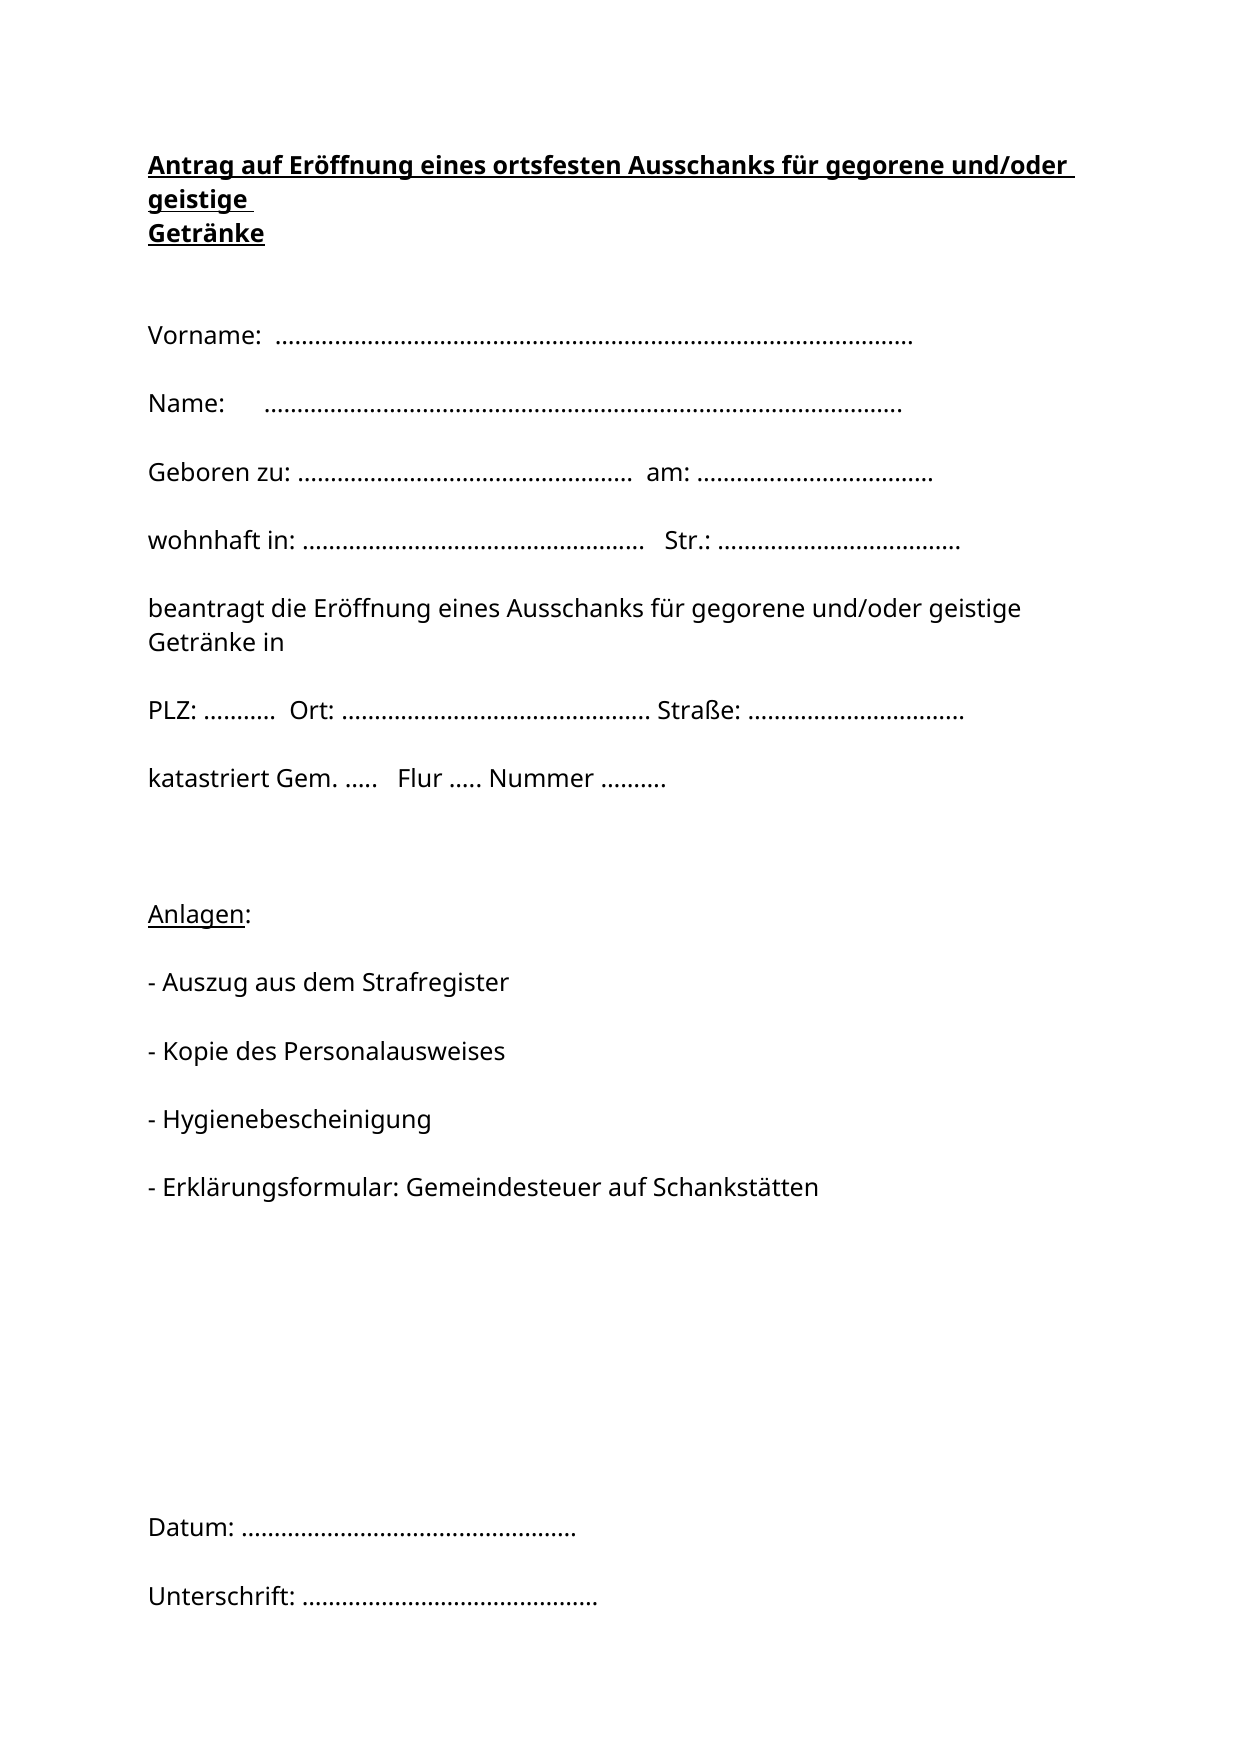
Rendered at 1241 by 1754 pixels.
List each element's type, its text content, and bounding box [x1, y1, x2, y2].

text - Auszug aus dem Strafregister [148, 965, 1093, 999]
text beantragt die Eröffnung eines Ausschanks für gegorene und/oder geistige Getränke in [148, 590, 1093, 658]
text Datum: …………………………………………… [148, 1510, 1093, 1544]
text Antrag auf Eröffnung eines ortsfesten Ausschanks für gegorene und/oder geistige [148, 148, 1093, 216]
text Geboren zu: …………………………………………… am: ……………………………… [148, 454, 1093, 488]
list Kopie des Personalausweises [148, 1033, 1093, 1067]
text Vorname: ……………………………………………………………………………………. [148, 318, 1093, 352]
text - Hygienebescheinigung [148, 1101, 1093, 1135]
text wohnhaft in: ………………………………………….... Str.: ………………………………. [148, 522, 1093, 556]
text Getränke [148, 216, 1093, 250]
text Unterschrift: ……………………………………… [148, 1578, 1093, 1612]
text katastriert Gem. ….. Flur ….. Nummer ………. [148, 761, 1093, 795]
text Name: ……………………………………………………………………………………. [148, 386, 1093, 420]
text Anlagen: [148, 897, 1093, 931]
text - Erklärungsformular: Gemeindesteuer auf Schankstätten [148, 1169, 1093, 1203]
text PLZ: ……….. Ort: ……………………………………….. Straße: …………………………... [148, 693, 1093, 727]
